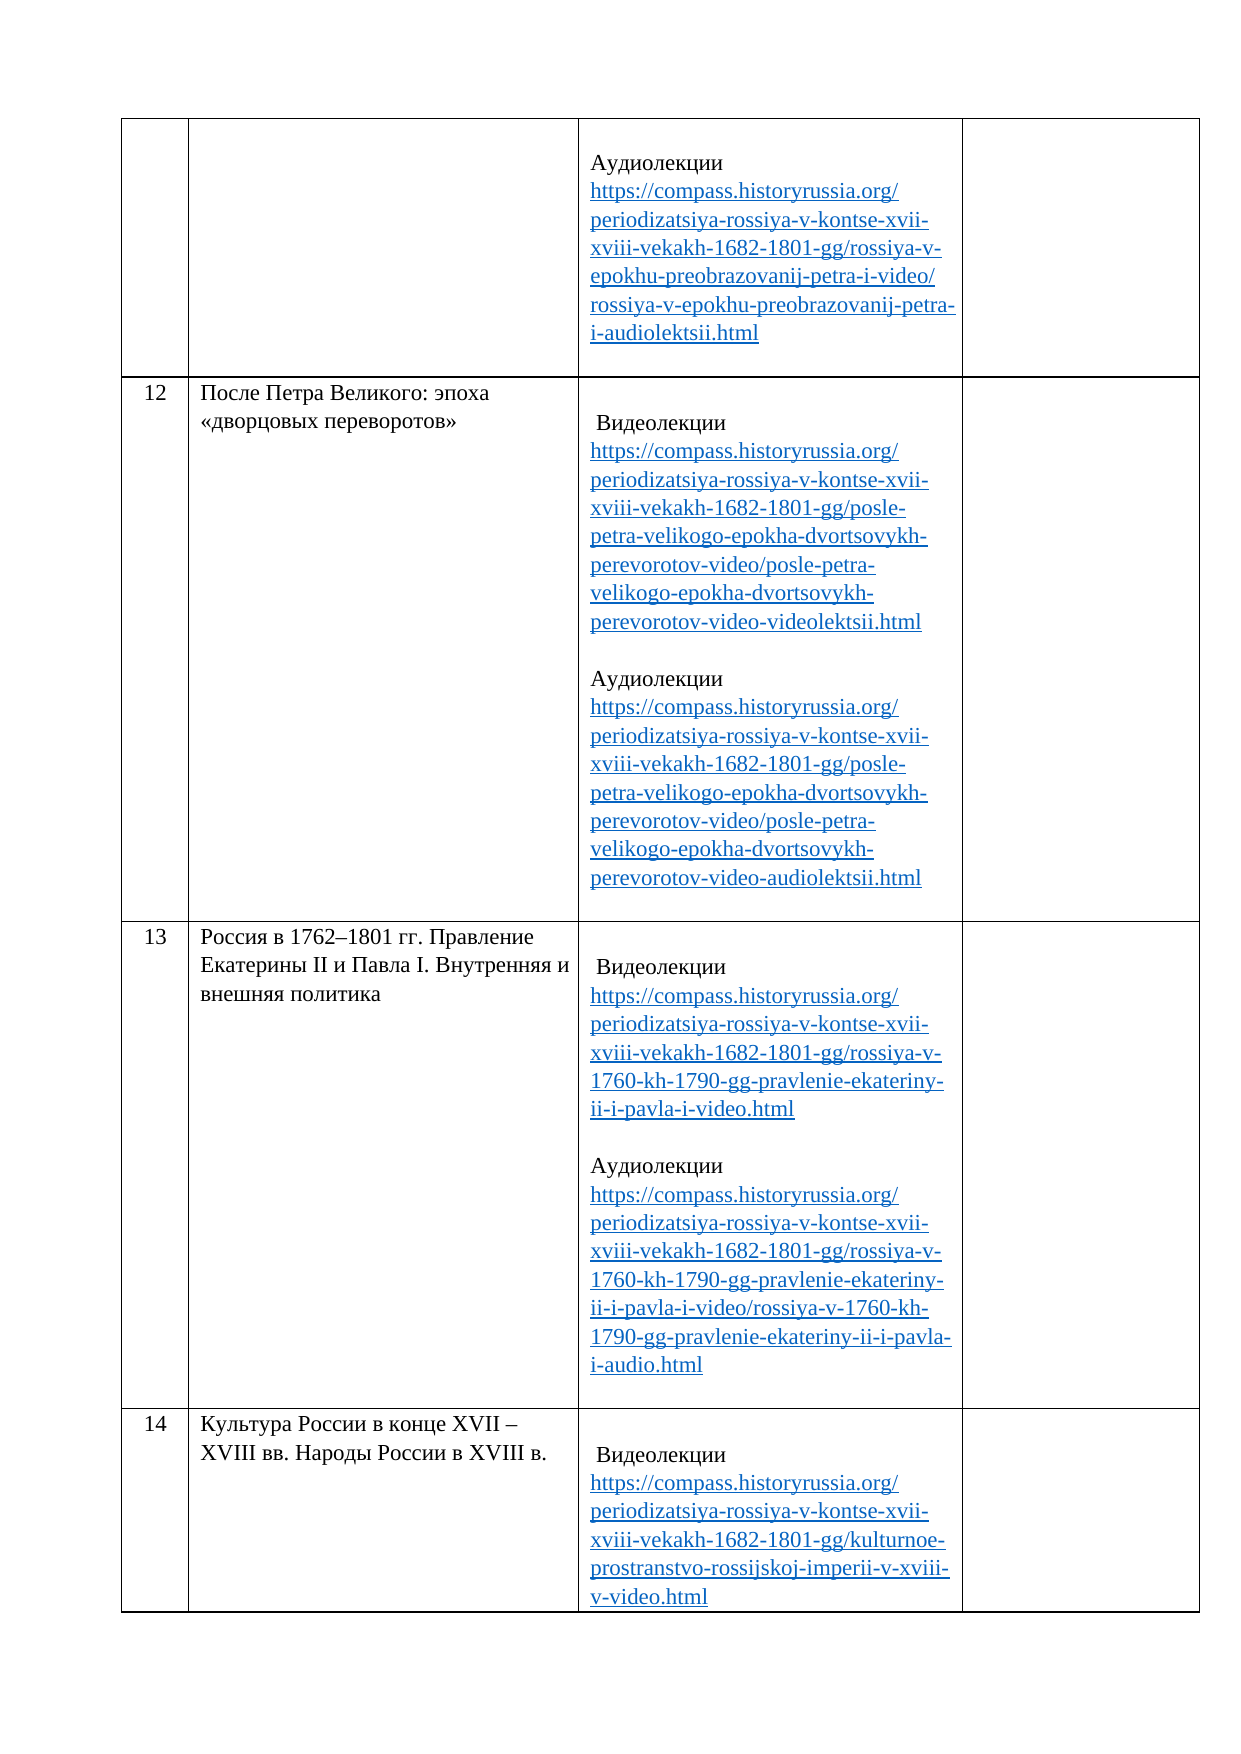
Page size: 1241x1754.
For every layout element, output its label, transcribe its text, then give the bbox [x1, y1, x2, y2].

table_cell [189, 1409, 578, 1611]
table_cell 14 [122, 1409, 188, 1611]
table_cell [963, 378, 1199, 921]
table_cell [189, 119, 578, 376]
table_cell 13 [122, 922, 188, 1408]
table_cell Видеолекции https://compass.historyrussia.org/periodizatsiya-rossiya-v-kontse-xvii-xviii-vekakh-1682-1801-gg/posle-petra-velikogo-epokha-dvortsovykh-perevorotov-video/posle-petra-velikogo-epokha-dvortsovykh-perevorotov-video-videolektsii.html Аудиолекции https://compass.historyrussia.org/periodizatsiya-rossiya-v-kontse-xvii-xviii-vekakh-1682-1801-gg/posle-petra-velikogo-epokha-dvortsovykh-perevorotov-video/posle-petra-velikogo-epokha-dvortsovykh-perevorotov-video-audiolektsii.html [579, 378, 962, 921]
table_cell [963, 1409, 1199, 1611]
table_cell 12 [122, 378, 188, 921]
table_cell После Петра Великого: эпоха «дворцовых переворотов» [189, 378, 578, 921]
table_cell Россия в 1762–1801 гг. Правление Екатерины II и Павла I. Внутренняя и внешняя политика [189, 922, 578, 1408]
table_cell 11 [122, 119, 188, 376]
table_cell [579, 1409, 962, 1611]
table_cell Видеолекции https://compass.historyrussia.org/periodizatsiya-rossiya-v-kontse-xvii-xviii-vekakh-1682-1801-gg/rossiya-v-1760-kh-1790-gg-pravlenie-ekateriny-ii-i-pavla-i-video.html Аудиолекции https://compass.historyrussia.org/periodizatsiya-rossiya-v-kontse-xvii-xviii-vekakh-1682-1801-gg/rossiya-v-1760-kh-1790-gg-pravlenie-ekateriny-ii-i-pavla-i-video/rossiya-v-1760-kh-1790-gg-pravlenie-ekateriny-ii-i-pavla-i-audio.html [579, 922, 962, 1408]
table_cell [963, 922, 1199, 1408]
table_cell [579, 119, 962, 376]
table_cell [963, 119, 1199, 376]
